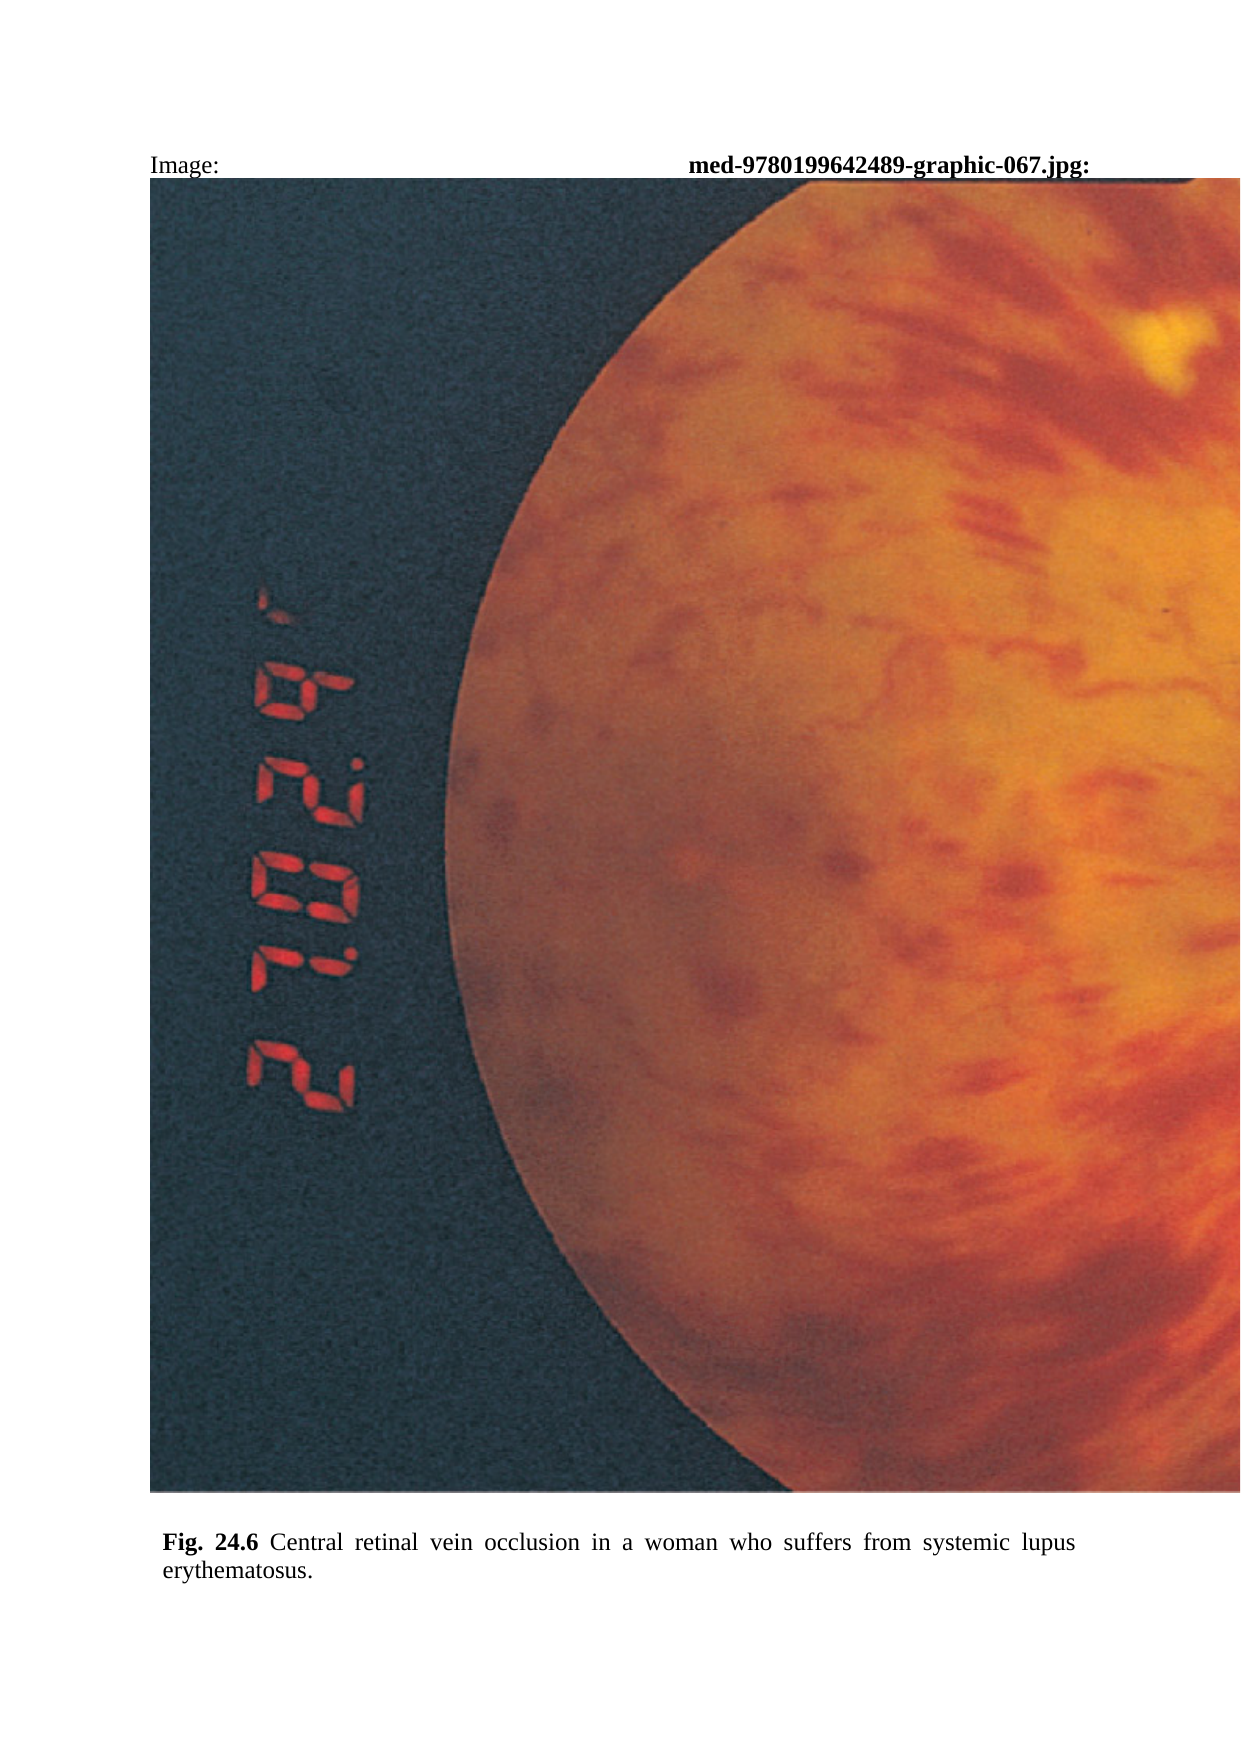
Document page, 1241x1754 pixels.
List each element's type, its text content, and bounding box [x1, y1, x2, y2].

text Image: med-9780199642489-graphic-067.jpg: [150, 150, 1090, 178]
text Fig. 24.6 Central retinal vein occlusion in a woman who suffers from systemic lupus erythematosus. [162, 1527, 1078, 1584]
picture [150, 178, 1241, 1493]
